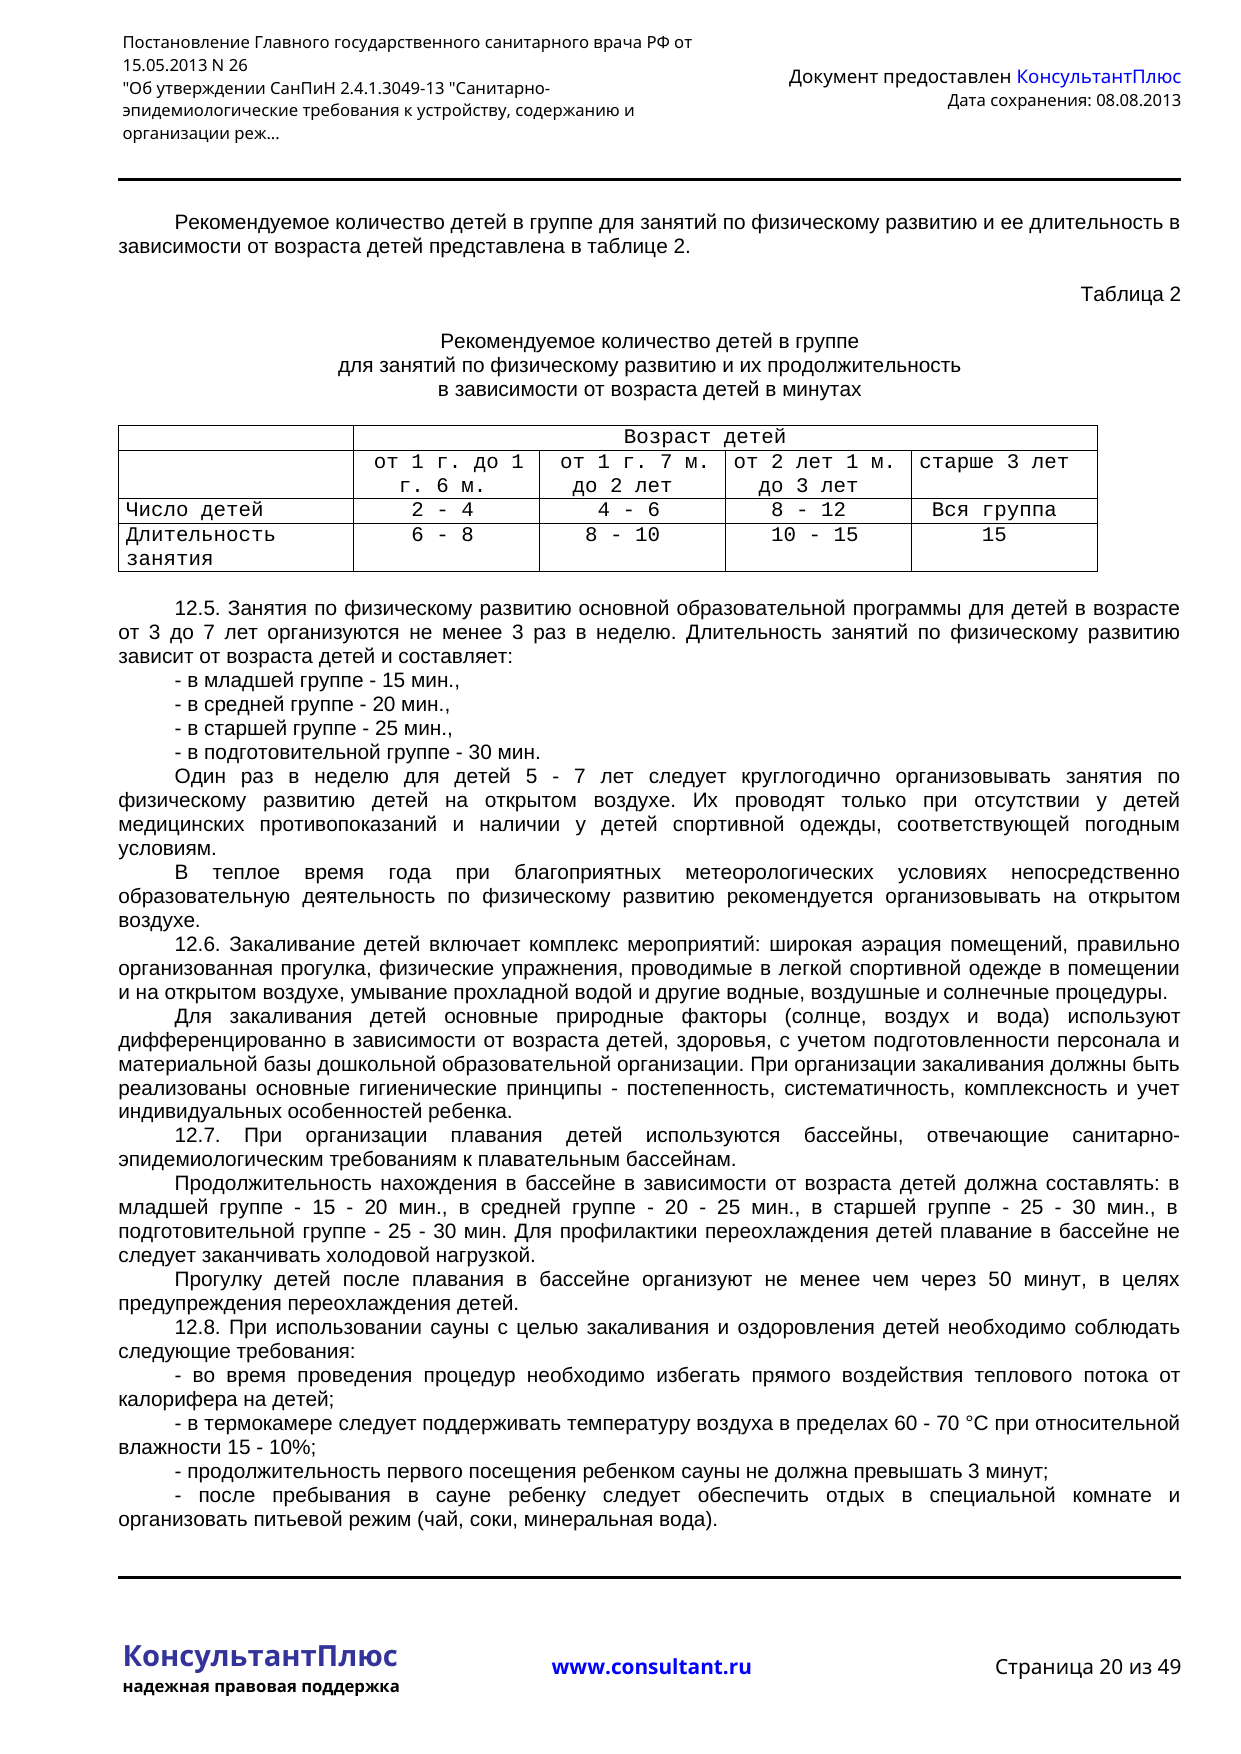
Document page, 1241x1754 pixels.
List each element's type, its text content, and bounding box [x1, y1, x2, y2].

text Для закаливания детей основные природные факторы (солнце, воздух и вода) используют дифференцированно в зависимости от возраста детей, здоровья, с учетом подготовленности персонала и материальной базы дошкольной образовательной организации. При организации закаливания должны быть реализованы основные гигиенические принципы - постепенность, систематичность, комплексность и учет индивидуальных особенностей ребенка. [118, 1003, 1181, 1123]
text - в средней группе - 20 мин., [118, 692, 1181, 716]
table_cell 10 - 15 [726, 524, 911, 571]
table_cell 8 - 12 [726, 499, 911, 523]
text - в подготовительной группе - 30 мин. [118, 740, 1181, 764]
text Рекомендуемое количество детей в группе [118, 329, 1181, 353]
text Прогулку детей после плавания в бассейне организуют не менее чем через 50 минут, в целях предупреждения переохлаждения детей. [118, 1267, 1181, 1315]
text - в старшей группе - 25 мин., [118, 716, 1181, 740]
table_cell Число детей [119, 499, 353, 523]
table_cell Вся группа [912, 499, 1097, 523]
text - во время проведения процедур необходимо избегать прямого воздействия теплового потока от калорифера на детей; [118, 1363, 1181, 1411]
text - после пребывания в сауне ребенку следует обеспечить отдых в специальной комнате и организовать питьевой режим (чай, соки, минеральная вода). [118, 1483, 1181, 1531]
table_header [119, 426, 353, 450]
table_cell 15 [912, 524, 1097, 571]
table_cell старше 3 лет [912, 451, 1097, 498]
text Рекомендуемое количество детей в группе для занятий по физическому развитию и ее длительность в зависимости от возраста детей представлена в таблице 2. [118, 209, 1181, 257]
text В теплое время года при благоприятных метеорологических условиях непосредственно образовательную деятельность по физическому развитию рекомендуется организовывать на открытом воздухе. [118, 860, 1181, 932]
table_cell от 1 г. 7 м. до 2 лет [540, 451, 725, 498]
table_cell Длительность занятия [119, 524, 353, 571]
text - в младшей группе - 15 мин., [118, 668, 1181, 692]
table_header Возраст детей [354, 426, 1097, 450]
text Один раз в неделю для детей 5 - 7 лет следует круглогодично организовывать занятия по физическому развитию детей на открытом воздухе. Их проводят только при отсутствии у детей медицинских противопоказаний и наличии у детей спортивной одежды, соответствующей погодным условиям. [118, 764, 1181, 860]
text 12.6. Закаливание детей включает комплекс мероприятий: широкая аэрация помещений, правильно организованная прогулка, физические упражнения, проводимые в легкой спортивной одежде в помещении и на открытом воздухе, умывание прохладной водой и другие водные, воздушные и солнечные процедуры. [118, 932, 1181, 1003]
table_cell 8 - 10 [540, 524, 725, 571]
table_cell 4 - 6 [540, 499, 725, 523]
text 12.8. При использовании сауны с целью закаливания и оздоровления детей необходимо соблюдать следующие требования: [118, 1315, 1181, 1363]
text Продолжительность нахождения в бассейне в зависимости от возраста детей должна составлять: в младшей группе - 15 - 20 мин., в средней группе - 20 - 25 мин., в старшей группе - 25 - 30 мин., в подготовительной группе - 25 - 30 мин. Для профилактики переохлаждения детей плавание в бассейне не следует заканчивать холодовой нагрузкой. [118, 1171, 1181, 1267]
table_cell от 1 г. до 1 г. 6 м. [354, 451, 539, 498]
text в зависимости от возраста детей в минутах [118, 377, 1181, 401]
text - продолжительность первого посещения ребенком сауны не должна превышать 3 минут; [118, 1459, 1181, 1483]
text 12.5. Занятия по физическому развитию основной образовательной программы для детей в возрасте от 3 до 7 лет организуются не менее 3 раз в неделю. Длительность занятий по физическому развитию зависит от возраста детей и составляет: [118, 596, 1181, 668]
table_cell 2 - 4 [354, 499, 539, 523]
text Таблица 2 [118, 281, 1181, 305]
table_cell [119, 451, 353, 498]
text 12.7. При организации плавания детей используются бассейны, отвечающие санитарно-эпидемиологическим требованиям к плавательным бассейнам. [118, 1123, 1181, 1171]
text - в термокамере следует поддерживать температуру воздуха в пределах 60 - 70 °C при относительной влажности 15 - 10%; [118, 1411, 1181, 1459]
table_cell от 2 лет 1 м. до 3 лет [726, 451, 911, 498]
text для занятий по физическому развитию и их продолжительность [118, 353, 1181, 377]
table_cell 6 - 8 [354, 524, 539, 571]
